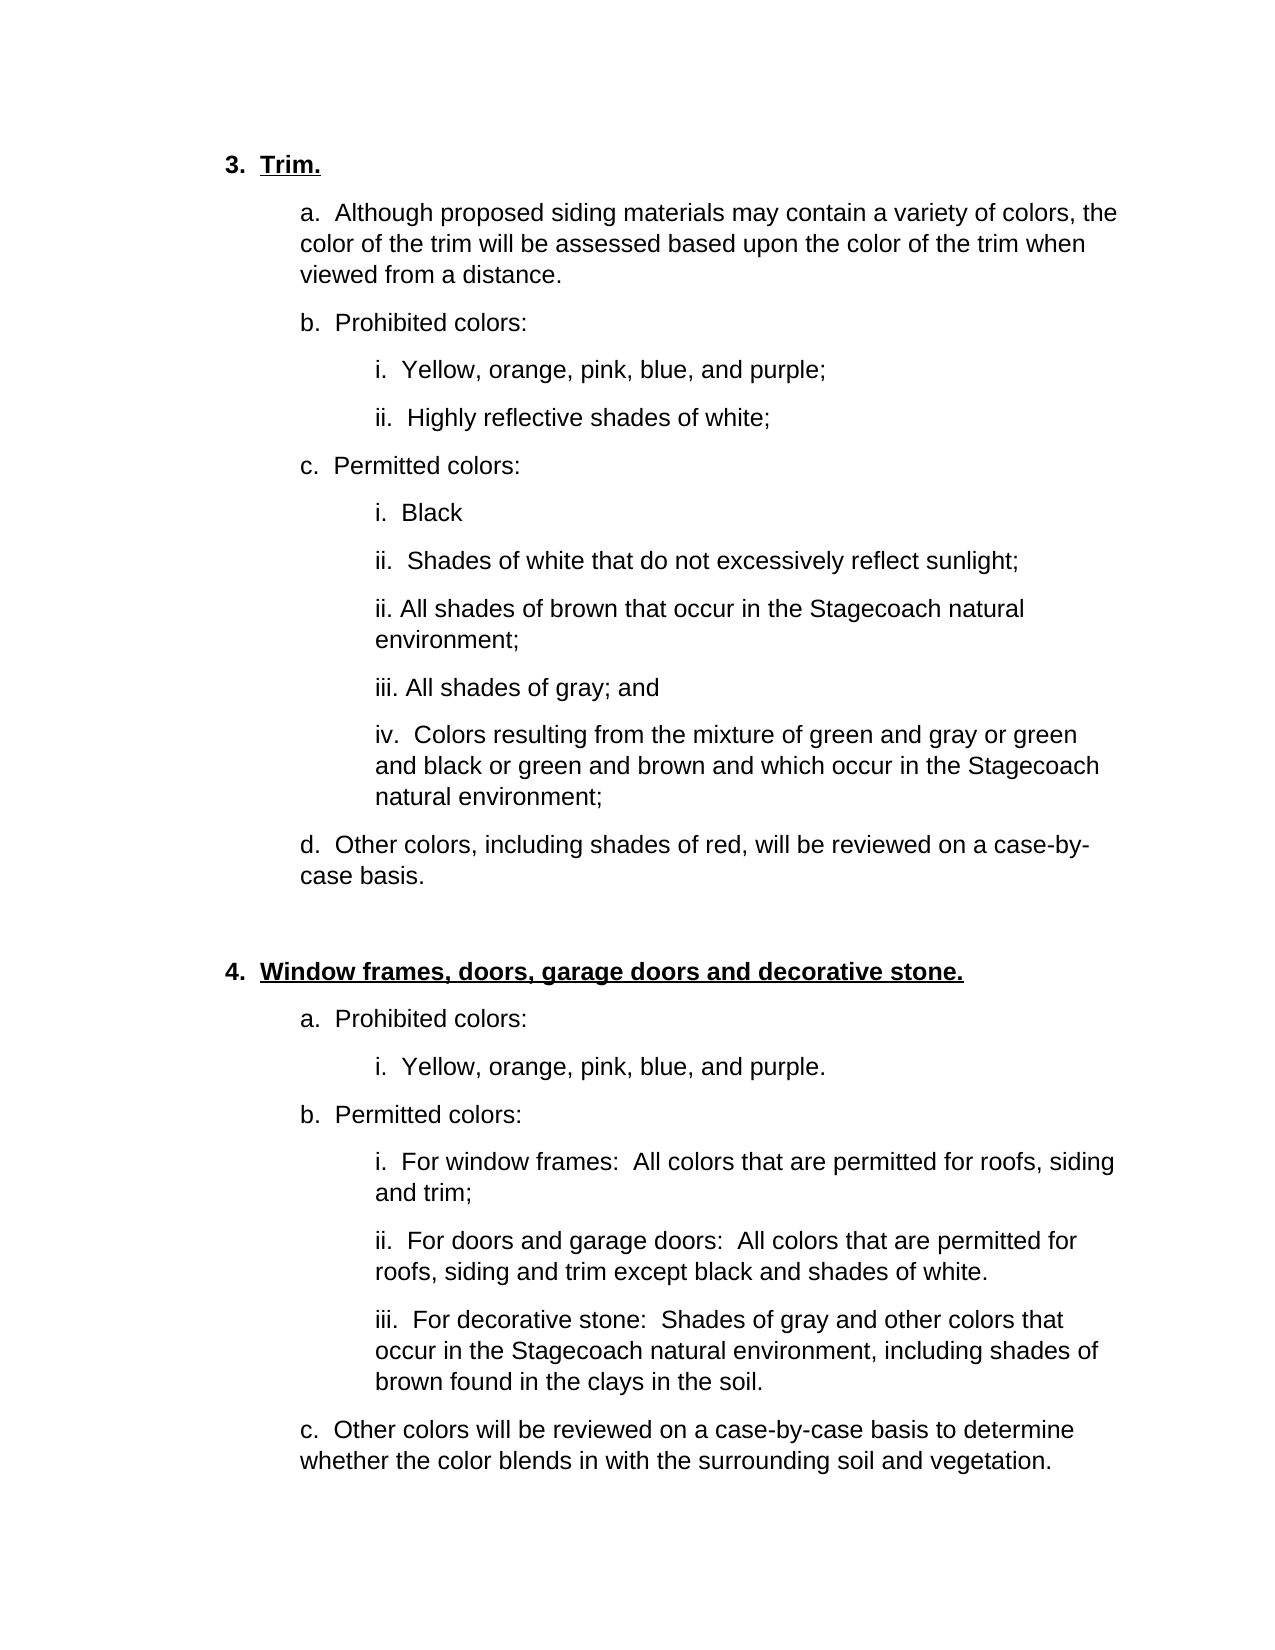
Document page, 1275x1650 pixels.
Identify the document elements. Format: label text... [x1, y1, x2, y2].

text b. Permitted colors: [225, 1099, 1125, 1128]
text ii. All shades of brown that occur in the Stagecoach natural environment; [375, 594, 1125, 653]
text i. For window frames: All colors that are permitted for roofs, siding and trim; [375, 1147, 1125, 1207]
text iii. For decorative stone: Shades of gray and other colors that occur in the Stagecoach natural environment, including shades of brown found in the clays in the soil. [375, 1305, 1125, 1396]
text ii. Highly reflective shades of white; [150, 403, 1125, 432]
text c. Permitted colors: [225, 451, 1125, 479]
text a. Although proposed siding materials may contain a variety of colors, the color of the trim will be assessed based upon the color of the trim when viewed from a distance. [300, 198, 1125, 288]
text c. Other colors will be reviewed on a case-by-case basis to determine whether the color blends in with the surrounding soil and vegetation. [300, 1414, 1125, 1474]
text iii. All shades of gray; and [150, 672, 1125, 701]
text 4. Window frames, doors, garage doors and decorative stone. [150, 956, 1125, 985]
text 3. Trim. [150, 150, 1125, 179]
text ii. For doors and garage doors: All colors that are permitted for roofs, siding and trim except black and shades of white. [375, 1226, 1125, 1286]
text b. Prohibited colors: [225, 307, 1125, 336]
text a. Prohibited colors: [225, 1004, 1125, 1033]
text i. Black [300, 498, 1125, 527]
text iv. Colors resulting from the mixture of green and gray or green and black or green and brown and which occur in the Stagecoach natural environment; [375, 720, 1125, 811]
text i. Yellow, orange, pink, blue, and purple; [150, 355, 1125, 384]
text i. Yellow, orange, pink, blue, and purple. [150, 1052, 1125, 1081]
text ii. Shades of white that do not excessively reflect sunlight; [300, 546, 1125, 575]
text d. Other colors, including shades of red, will be reviewed on a case-by-case basis. [300, 830, 1125, 890]
